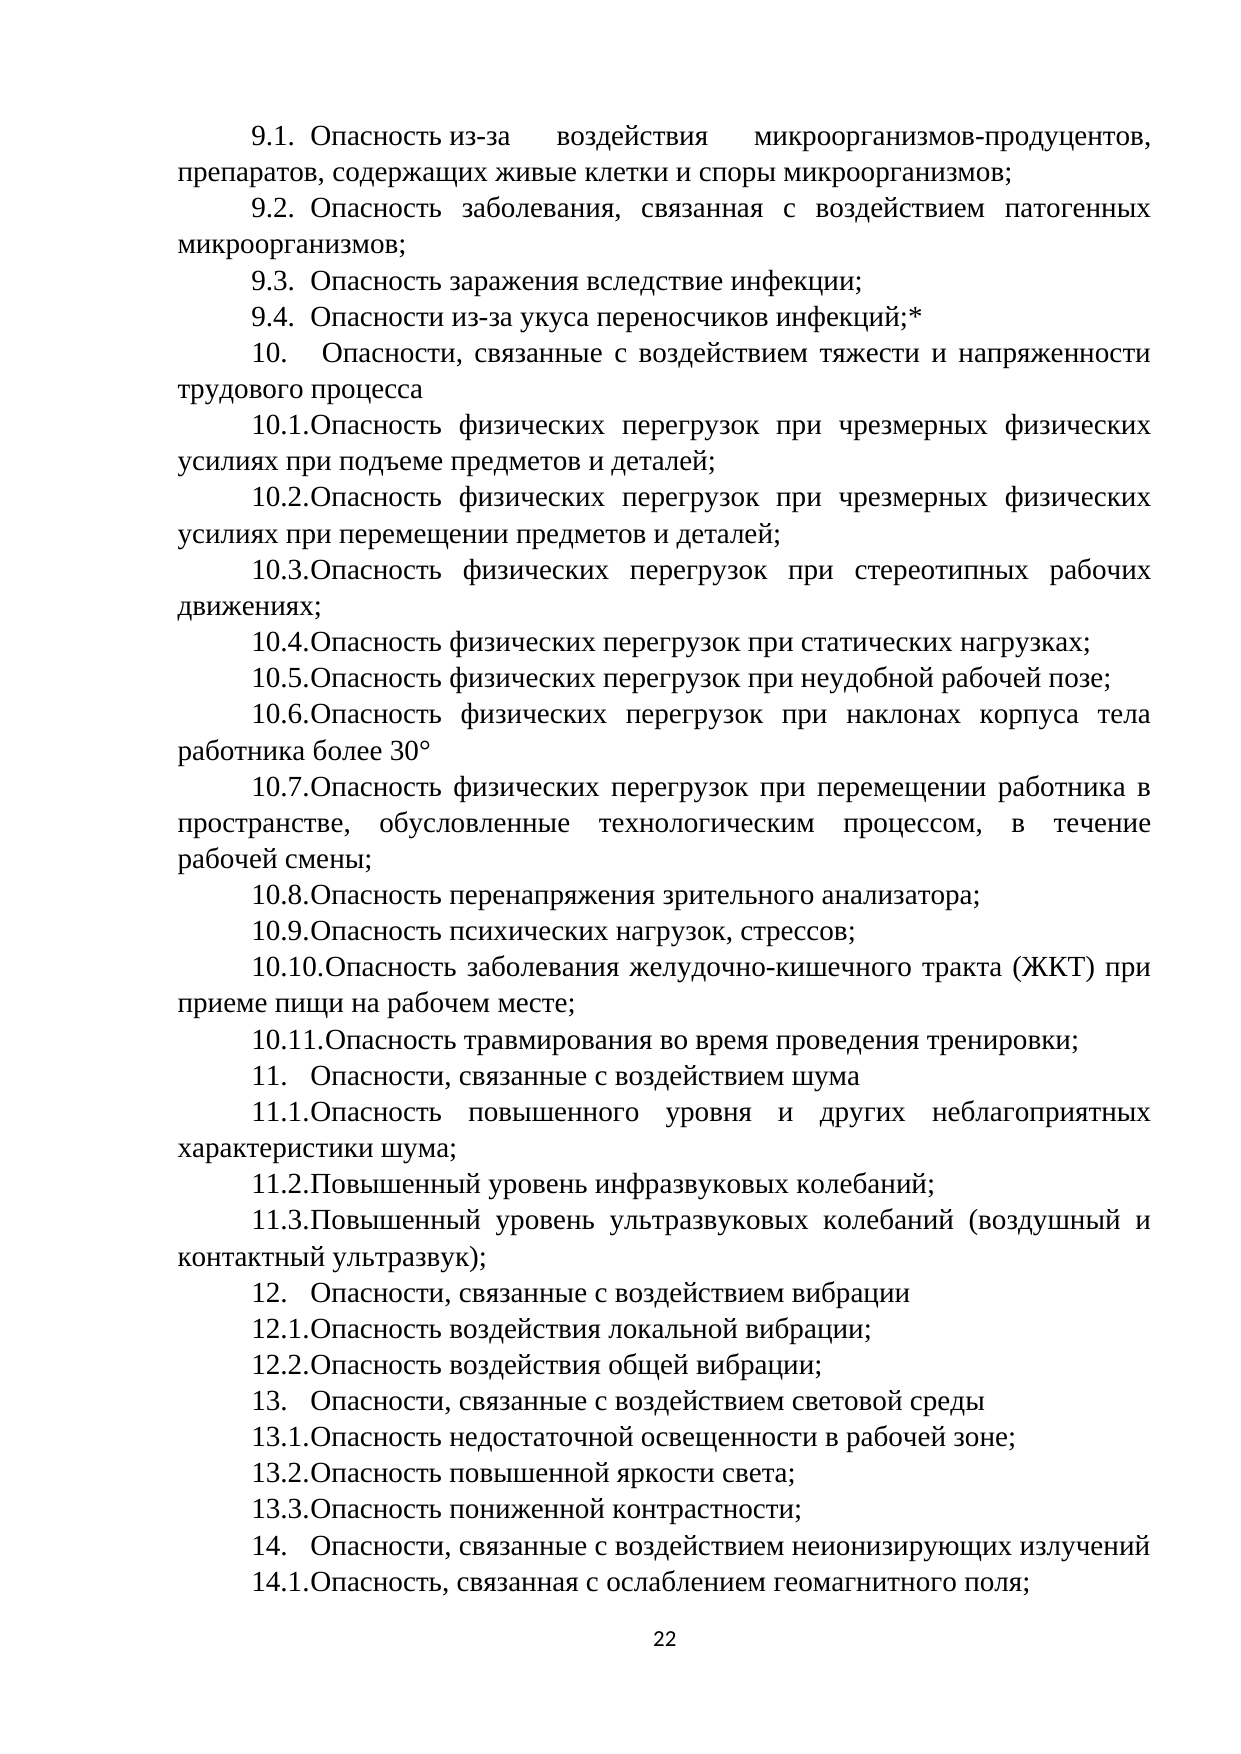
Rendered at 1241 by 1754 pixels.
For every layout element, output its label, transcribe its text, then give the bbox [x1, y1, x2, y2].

list Опасности из-за укуса переносчиков инфекций;* [177, 299, 1152, 332]
list Опасность физических перегрузок при наклонах корпуса тела работника более 30° [177, 696, 1152, 766]
list Опасность из-за воздействия микроорганизмов-продуцентов, препаратов, содержащих живые клетки и споры микроорганизмов; [177, 118, 1152, 188]
list Опасности, связанные с воздействием тяжести и напряженности трудового процесса [177, 335, 1152, 405]
list Опасность физических перегрузок при чрезмерных физических усилиях при перемещении предметов и деталей; [177, 479, 1152, 549]
list Опасность заражения вследствие инфекции; [177, 263, 1152, 296]
list Опасность травмирования во время проведения тренировки; [177, 1022, 1152, 1055]
list Опасность недостаточной освещенности в рабочей зоне; [177, 1419, 1152, 1453]
list Опасность пониженной контрастности; [177, 1492, 1152, 1525]
list Опасность физических перегрузок при чрезмерных физических усилиях при подъеме предметов и деталей; [177, 407, 1152, 477]
list Опасность повышенного уровня и других неблагоприятных характеристики шума; [177, 1094, 1152, 1164]
list Опасность заболевания, связанная с воздействием патогенных микроорганизмов; [177, 190, 1152, 260]
list Опасность физических перегрузок при перемещении работника в пространстве, обусловленные технологическим процессом, в течение рабочей смены; [177, 769, 1152, 874]
list Опасности, связанные с воздействием вибрации [177, 1275, 1152, 1308]
list Опасность психических нагрузок, стрессов; [177, 913, 1152, 947]
list Опасность заболевания желудочно-кишечного тракта (ЖКТ) при приеме пищи на рабочем месте; [177, 949, 1152, 1019]
list Опасность физических перегрузок при неудобной рабочей позе; [177, 660, 1152, 694]
list Опасности, связанные с воздействием неионизирующих излучений [177, 1528, 1152, 1561]
list Опасность, связанная с ослаблением геомагнитного поля; [177, 1564, 1152, 1597]
list Опасности, связанные с воздействием световой среды [177, 1383, 1152, 1417]
list Повышенный уровень ультразвуковых колебаний (воздушный и контактный ультразвук); [177, 1202, 1152, 1272]
list Опасность физических перегрузок при статических нагрузках; [177, 624, 1152, 658]
list Опасность перенапряжения зрительного анализатора; [177, 877, 1152, 911]
list Опасности, связанные с воздействием шума [177, 1058, 1152, 1091]
list Повышенный уровень инфразвуковых колебаний; [177, 1166, 1152, 1200]
list Опасность физических перегрузок при стереотипных рабочих движениях; [177, 552, 1152, 622]
list Опасность воздействия локальной вибрации; [177, 1311, 1152, 1344]
list Опасность повышенной яркости света; [177, 1456, 1152, 1489]
list Опасность воздействия общей вибрации; [177, 1347, 1152, 1381]
